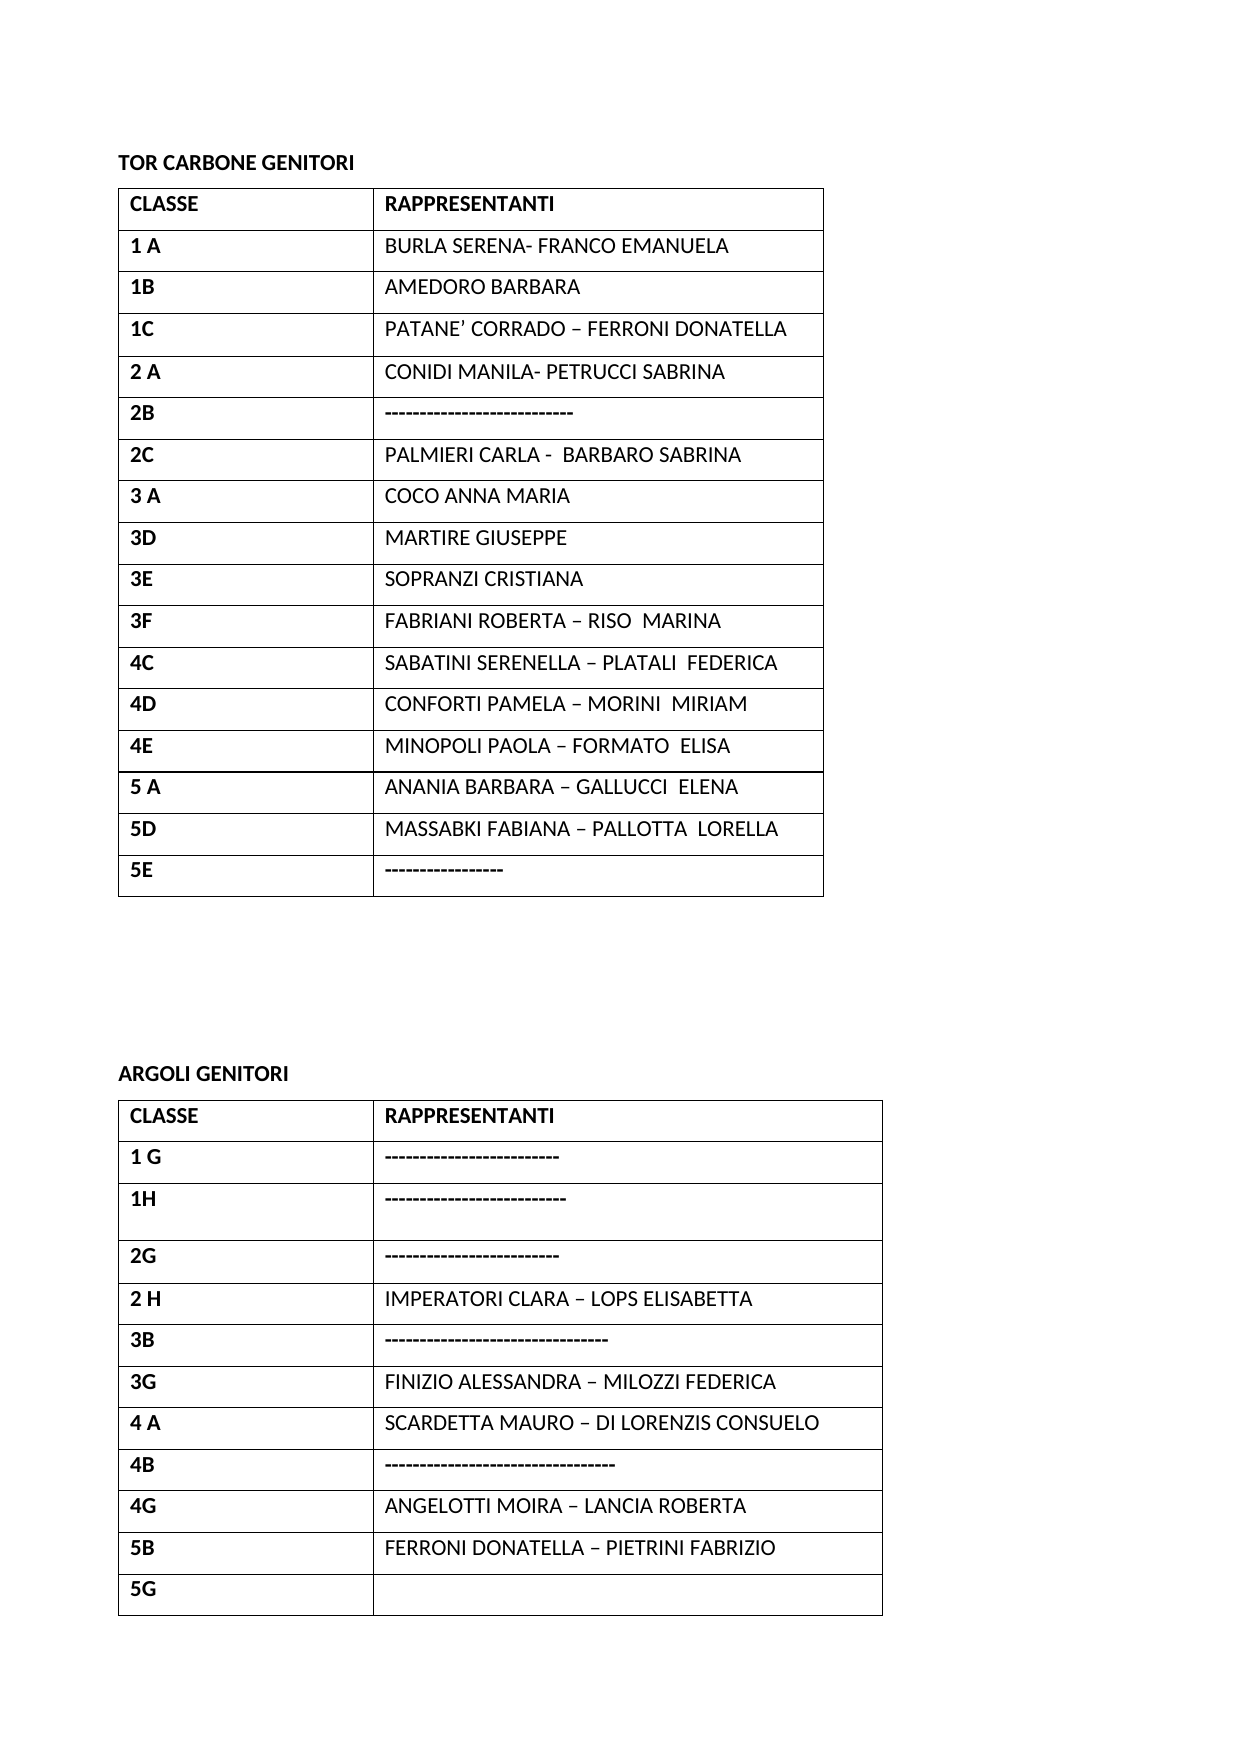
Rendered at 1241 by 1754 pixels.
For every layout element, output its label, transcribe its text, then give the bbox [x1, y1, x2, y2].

table_cell MINOPOLI PAOLA – FORMATO ELISA [374, 731, 823, 771]
table_cell ------------------------- [374, 1241, 882, 1283]
table_header RAPPRESENTANTI [374, 1101, 882, 1141]
table_cell 5 A [119, 773, 373, 813]
table_cell 4E [119, 731, 373, 771]
table_cell 3G [119, 1367, 373, 1407]
table_cell 3 A [119, 481, 373, 522]
table_cell -------------------------------- [374, 1325, 882, 1366]
table_cell 1H [119, 1184, 373, 1240]
table_cell 1B [119, 272, 373, 313]
text ARGOLI GENITORI [118, 1059, 1122, 1087]
table_cell 4D [119, 689, 373, 730]
text TOR CARBONE GENITORI [118, 148, 1122, 176]
table_cell PALMIERI CARLA - BARBARO SABRINA [374, 440, 823, 480]
table_cell MARTIRE GIUSEPPE [374, 523, 823, 563]
table_cell 2B [119, 398, 373, 439]
table_cell FINIZIO ALESSANDRA – MILOZZI FEDERICA [374, 1367, 882, 1407]
table_cell AMEDORO BARBARA [374, 272, 823, 313]
table_cell 5D [119, 814, 373, 854]
table_cell ANANIA BARBARA – GALLUCCI ELENA [374, 773, 823, 813]
table_header RAPPRESENTANTI [374, 189, 823, 230]
table_cell 3D [119, 523, 373, 563]
table_cell 4 A [119, 1408, 373, 1449]
table_cell 2 H [119, 1284, 373, 1324]
table_cell BURLA SERENA- FRANCO EMANUELA [374, 231, 823, 271]
table_cell FERRONI DONATELLA – PIETRINI FABRIZIO [374, 1533, 882, 1573]
table_cell COCO ANNA MARIA [374, 481, 823, 522]
table_cell SABATINI SERENELLA – PLATALI FEDERICA [374, 648, 823, 688]
table_cell CONIDI MANILA- PETRUCCI SABRINA [374, 357, 823, 397]
table_cell SOPRANZI CRISTIANA [374, 565, 823, 605]
table_cell ----------------- [374, 856, 823, 896]
table_cell 5E [119, 856, 373, 896]
table_cell MASSABKI FABIANA – PALLOTTA LORELLA [374, 814, 823, 854]
table_header CLASSE [119, 1101, 373, 1141]
table_cell 2 A [119, 357, 373, 397]
table_cell 3E [119, 565, 373, 605]
table_cell 1C [119, 314, 373, 356]
table_cell 2G [119, 1241, 373, 1283]
table_cell --------------------------------- [374, 1450, 882, 1490]
table_cell ------------------------- [374, 1142, 882, 1183]
table_cell 4B [119, 1450, 373, 1490]
table_cell IMPERATORI CLARA – LOPS ELISABETTA [374, 1284, 882, 1324]
table_cell PATANE’ CORRADO – FERRONI DONATELLA [374, 314, 823, 356]
table_cell --------------------------- [374, 398, 823, 439]
table_cell -------------------------- [374, 1184, 882, 1240]
table_cell [374, 1575, 882, 1615]
table_cell 1 A [119, 231, 373, 271]
table_cell 5B [119, 1533, 373, 1573]
table_cell 3B [119, 1325, 373, 1366]
table_header CLASSE [119, 189, 373, 230]
table_cell 3F [119, 606, 373, 647]
table_cell ANGELOTTI MOIRA – LANCIA ROBERTA [374, 1491, 882, 1532]
table_cell 4C [119, 648, 373, 688]
table_cell FABRIANI ROBERTA – RISO MARINA [374, 606, 823, 647]
table_cell 1 G [119, 1142, 373, 1183]
table_cell SCARDETTA MAURO – DI LORENZIS CONSUELO [374, 1408, 882, 1449]
table_cell 5G [119, 1575, 373, 1615]
table_cell 2C [119, 440, 373, 480]
table_cell 4G [119, 1491, 373, 1532]
table_cell CONFORTI PAMELA – MORINI MIRIAM [374, 689, 823, 730]
